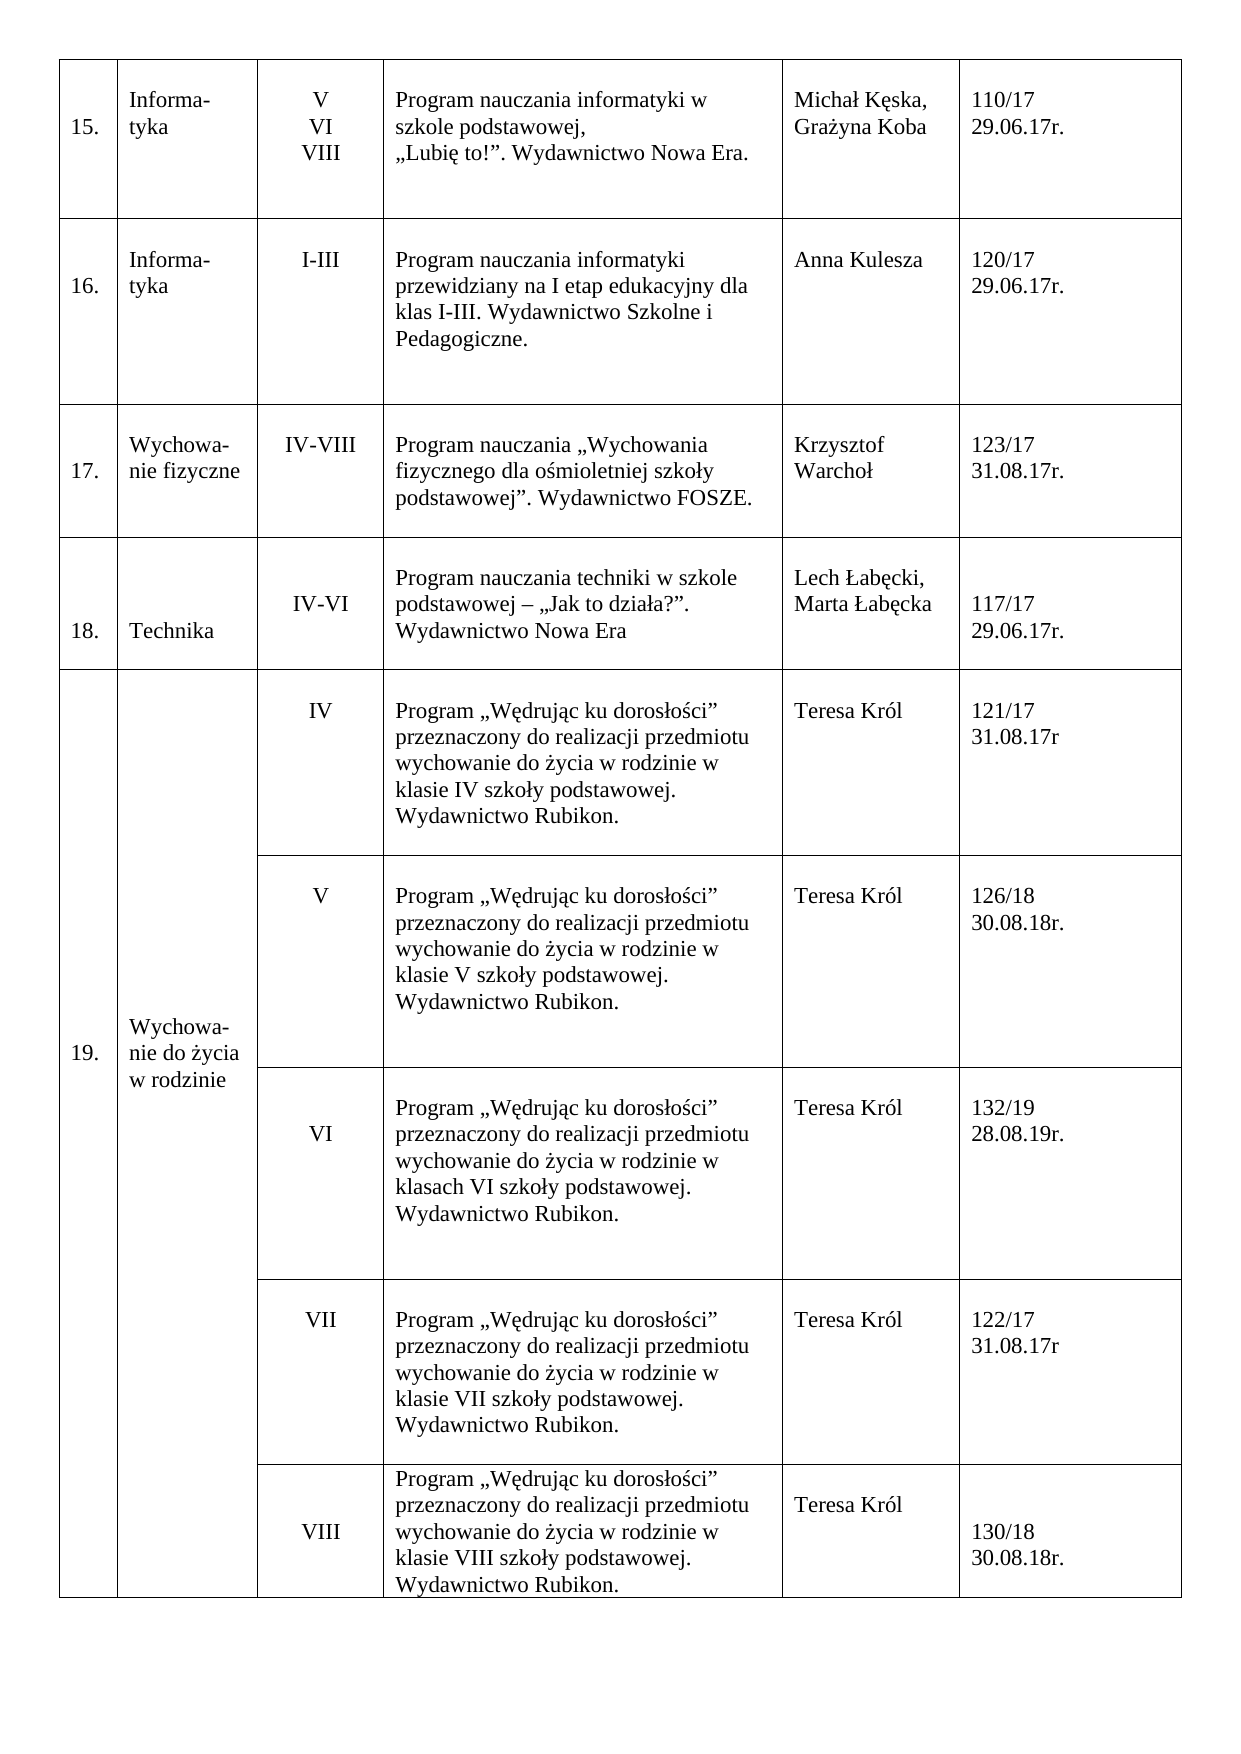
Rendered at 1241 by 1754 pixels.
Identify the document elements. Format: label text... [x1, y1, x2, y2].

table_cell Teresa Król [783, 1465, 959, 1597]
table_cell 16. [60, 219, 117, 404]
table_cell 130/18 30.08.18r. [960, 1465, 1181, 1597]
table_cell VIII [258, 1465, 383, 1597]
table_cell Program „Wędrując ku dorosłości” przeznaczony do realizacji przedmiotu wychowanie do życia w rodzinie w klasie V szkoły podstawowej. Wydawnictwo Rubikon. [384, 856, 782, 1067]
table_cell IV-VIII [258, 405, 383, 537]
table_cell 121/17 31.08.17r [960, 670, 1181, 855]
table_cell Program nauczania techniki w szkole podstawowej – „Jak to działa?”. Wydawnictwo Nowa Era [384, 538, 782, 669]
table_cell 132/19 28.08.19r. [960, 1068, 1181, 1279]
table_cell Program „Wędrując ku dorosłości” przeznaczony do realizacji przedmiotu wychowanie do życia w rodzinie w klasie VIII szkoły podstawowej. Wydawnictwo Rubikon. [384, 1465, 782, 1597]
table_cell Informa-tyka [118, 219, 257, 404]
table_cell Krzysztof Warchoł [783, 405, 959, 537]
table_cell V VI VIII [258, 60, 383, 218]
table_cell Program „Wędrując ku dorosłości” przeznaczony do realizacji przedmiotu wychowanie do życia w rodzinie w klasie IV szkoły podstawowej. Wydawnictwo Rubikon. [384, 670, 782, 855]
table_cell Michał Kęska, Grażyna Koba [783, 60, 959, 218]
table_cell I-III [258, 219, 383, 404]
table_cell Informa-tyka [118, 60, 257, 218]
table_cell 18. [60, 538, 117, 669]
table_cell VI [258, 1068, 383, 1279]
table_cell Program nauczania informatyki w szkole podstawowej, „Lubię to!”. Wydawnictwo Nowa Era. [384, 60, 782, 218]
table_cell IV-VI [258, 538, 383, 669]
table_cell Anna Kulesza [783, 219, 959, 404]
table_cell 122/17 31.08.17r [960, 1280, 1181, 1464]
table_cell Teresa Król [783, 670, 959, 855]
table_cell Lech Łabęcki, Marta Łabęcka [783, 538, 959, 669]
table_cell 117/17 29.06.17r. [960, 538, 1181, 669]
table_cell Teresa Król [783, 856, 959, 1067]
table_cell 15. [60, 60, 117, 218]
table_cell V [258, 856, 383, 1067]
table_cell IV [258, 670, 383, 855]
table_cell 110/17 29.06.17r. [960, 60, 1181, 218]
table_cell 123/17 31.08.17r. [960, 405, 1181, 537]
table_cell Technika [118, 538, 257, 669]
table_cell 120/17 29.06.17r. [960, 219, 1181, 404]
table_cell Teresa Król [783, 1068, 959, 1279]
table_cell Teresa Król [783, 1280, 959, 1464]
table_cell 126/18 30.08.18r. [960, 856, 1181, 1067]
table_cell Program nauczania „Wychowania fizycznego dla ośmioletniej szkoły podstawowej”. Wydawnictwo FOSZE. [384, 405, 782, 537]
table_cell Program nauczania informatyki przewidziany na I etap edukacyjny dla klas I-III. Wydawnictwo Szkolne i Pedagogiczne. [384, 219, 782, 404]
table_cell Wychowa-nie do życia w rodzinie [118, 670, 257, 1597]
table_cell Program „Wędrując ku dorosłości” przeznaczony do realizacji przedmiotu wychowanie do życia w rodzinie w klasie VII szkoły podstawowej. Wydawnictwo Rubikon. [384, 1280, 782, 1464]
table_cell 19. [60, 670, 117, 1597]
table_cell Program „Wędrując ku dorosłości” przeznaczony do realizacji przedmiotu wychowanie do życia w rodzinie w klasach VI szkoły podstawowej. Wydawnictwo Rubikon. [384, 1068, 782, 1279]
table_cell Wychowa-nie fizyczne [118, 405, 257, 537]
table_cell 17. [60, 405, 117, 537]
table_cell VII [258, 1280, 383, 1464]
